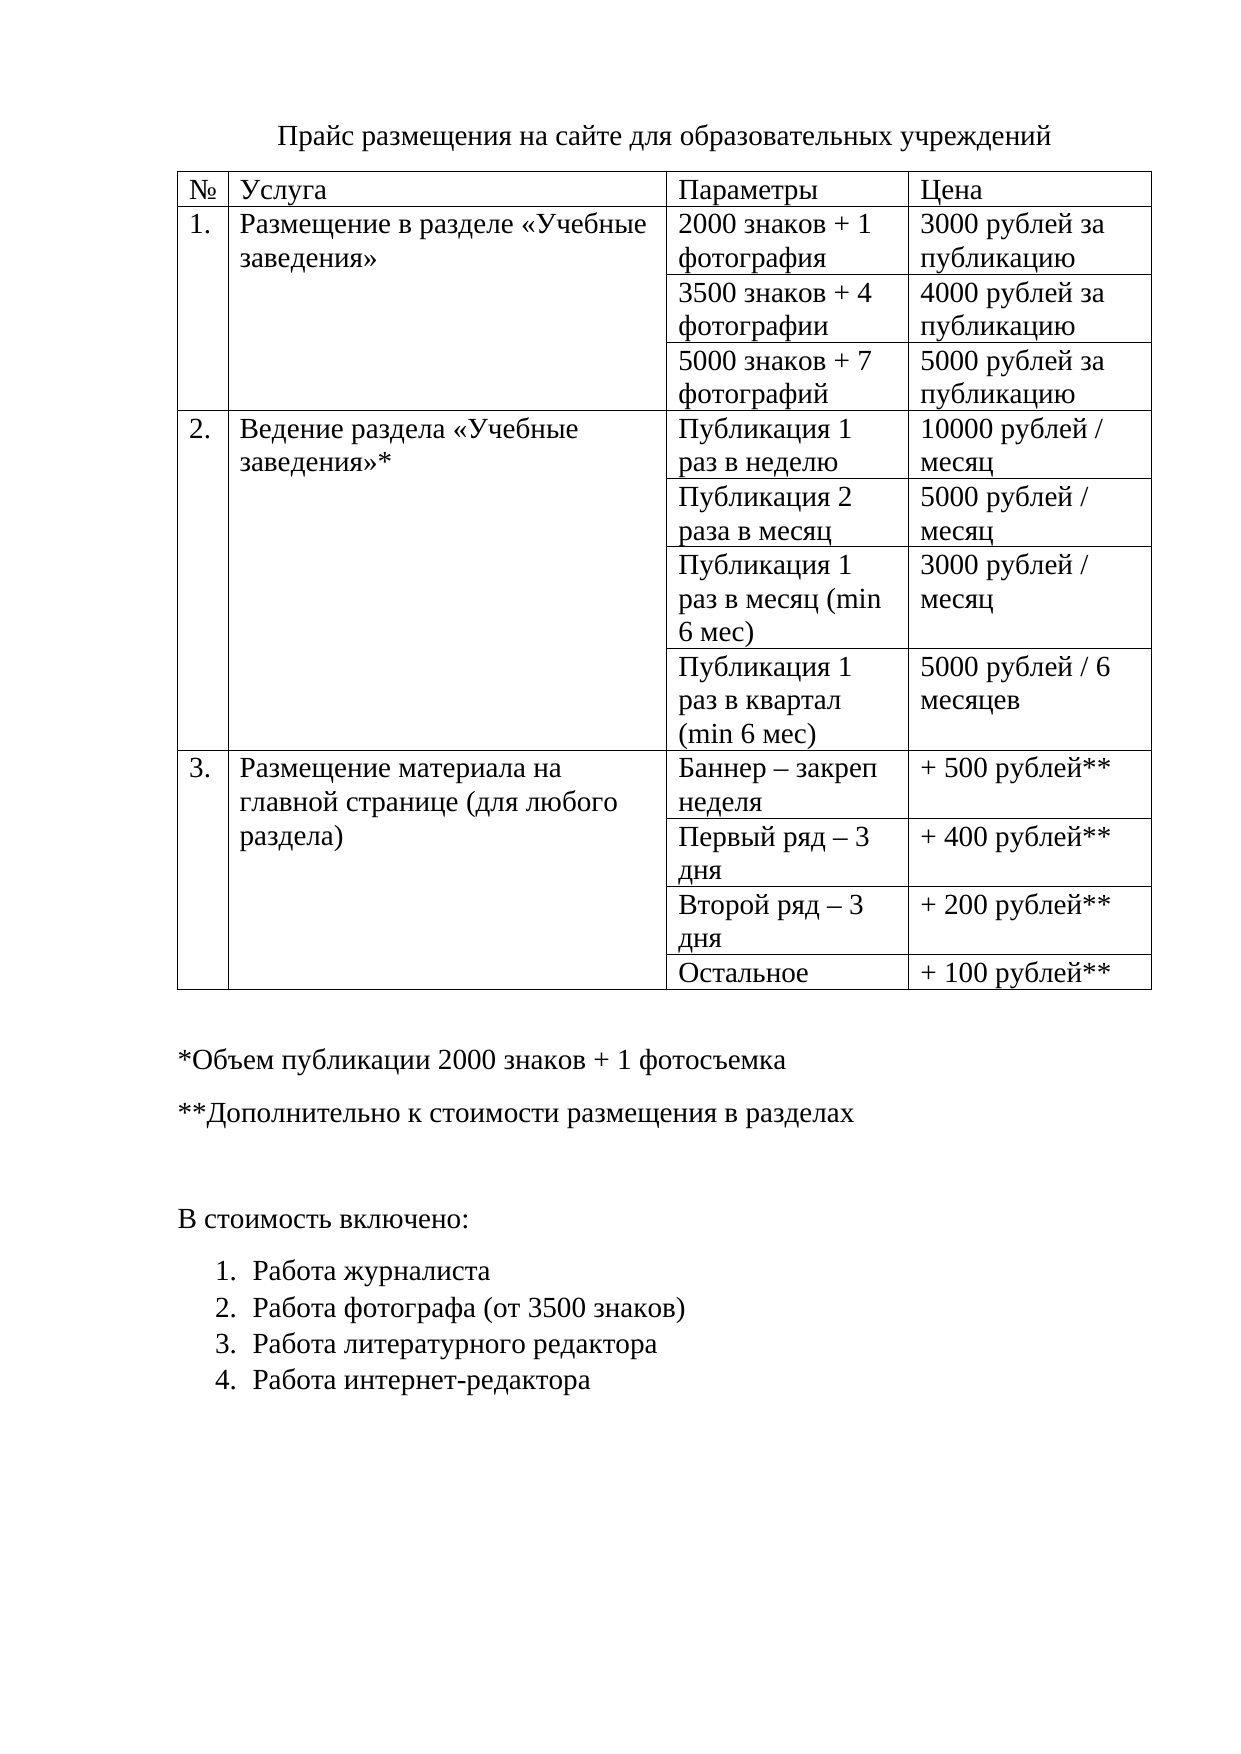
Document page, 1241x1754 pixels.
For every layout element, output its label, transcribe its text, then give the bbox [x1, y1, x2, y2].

table_cell Публикация 1 раз в месяц (min 6 мес) [667, 547, 908, 648]
table_cell Ведение раздела «Учебные заведения»* [229, 411, 666, 749]
table_cell Публикация 2 раза в месяц [667, 479, 908, 546]
table_cell 2. [178, 411, 228, 749]
list Работа журналиста [215, 1253, 1152, 1287]
list Работа интернет-редактора [215, 1362, 1152, 1396]
text **Дополнительно к стоимости размещения в разделах [177, 1095, 1152, 1129]
list Работа литературного редактора [215, 1326, 1152, 1359]
table_cell Остальное [667, 955, 908, 988]
table_cell + 100 рублей** [909, 955, 1151, 988]
table_cell 3500 знаков + 4 фотографии [667, 275, 908, 342]
table_cell 5000 рублей за публикацию [909, 343, 1151, 410]
table_cell Второй ряд – 3 дня [667, 887, 908, 954]
table_cell Баннер – закреп неделя [667, 751, 908, 818]
table_cell 3000 рублей / месяц [909, 547, 1151, 648]
table_header № [178, 172, 228, 206]
table_cell 3000 рублей за публикацию [909, 207, 1151, 274]
table_cell + 400 рублей** [909, 819, 1151, 886]
list Работа фотографа (от 3500 знаков) [215, 1290, 1152, 1323]
table_cell + 500 рублей** [909, 751, 1151, 818]
table_cell 5000 знаков + 7 фотографий [667, 343, 908, 410]
text Прайс размещения на сайте для образовательных учреждений [177, 118, 1152, 152]
table_cell 5000 рублей / 6 месяцев [909, 649, 1151, 749]
table_cell Публикация 1 раз в квартал (min 6 мес) [667, 649, 908, 749]
text В стоимость включено: [177, 1201, 1152, 1234]
table_cell 5000 рублей / месяц [909, 479, 1151, 546]
table_cell Публикация 1 раз в неделю [667, 411, 908, 478]
table_cell 4000 рублей за публикацию [909, 275, 1151, 342]
table_cell 10000 рублей / месяц [909, 411, 1151, 478]
table_header Цена [909, 172, 1151, 206]
table_header Услуга [229, 172, 666, 206]
text *Объем публикации 2000 знаков + 1 фотосъемка [177, 1042, 1152, 1076]
table_cell 2000 знаков + 1 фотография [667, 207, 908, 274]
table_cell Размещение в разделе «Учебные заведения» [229, 207, 666, 410]
table_cell Размещение материала на главной странице (для любого раздела) [229, 751, 666, 988]
table_cell 3. [178, 751, 228, 988]
table_cell + 200 рублей** [909, 887, 1151, 954]
table_cell 1. [178, 207, 228, 410]
table_cell Первый ряд – 3 дня [667, 819, 908, 886]
table_header Параметры [667, 172, 908, 206]
